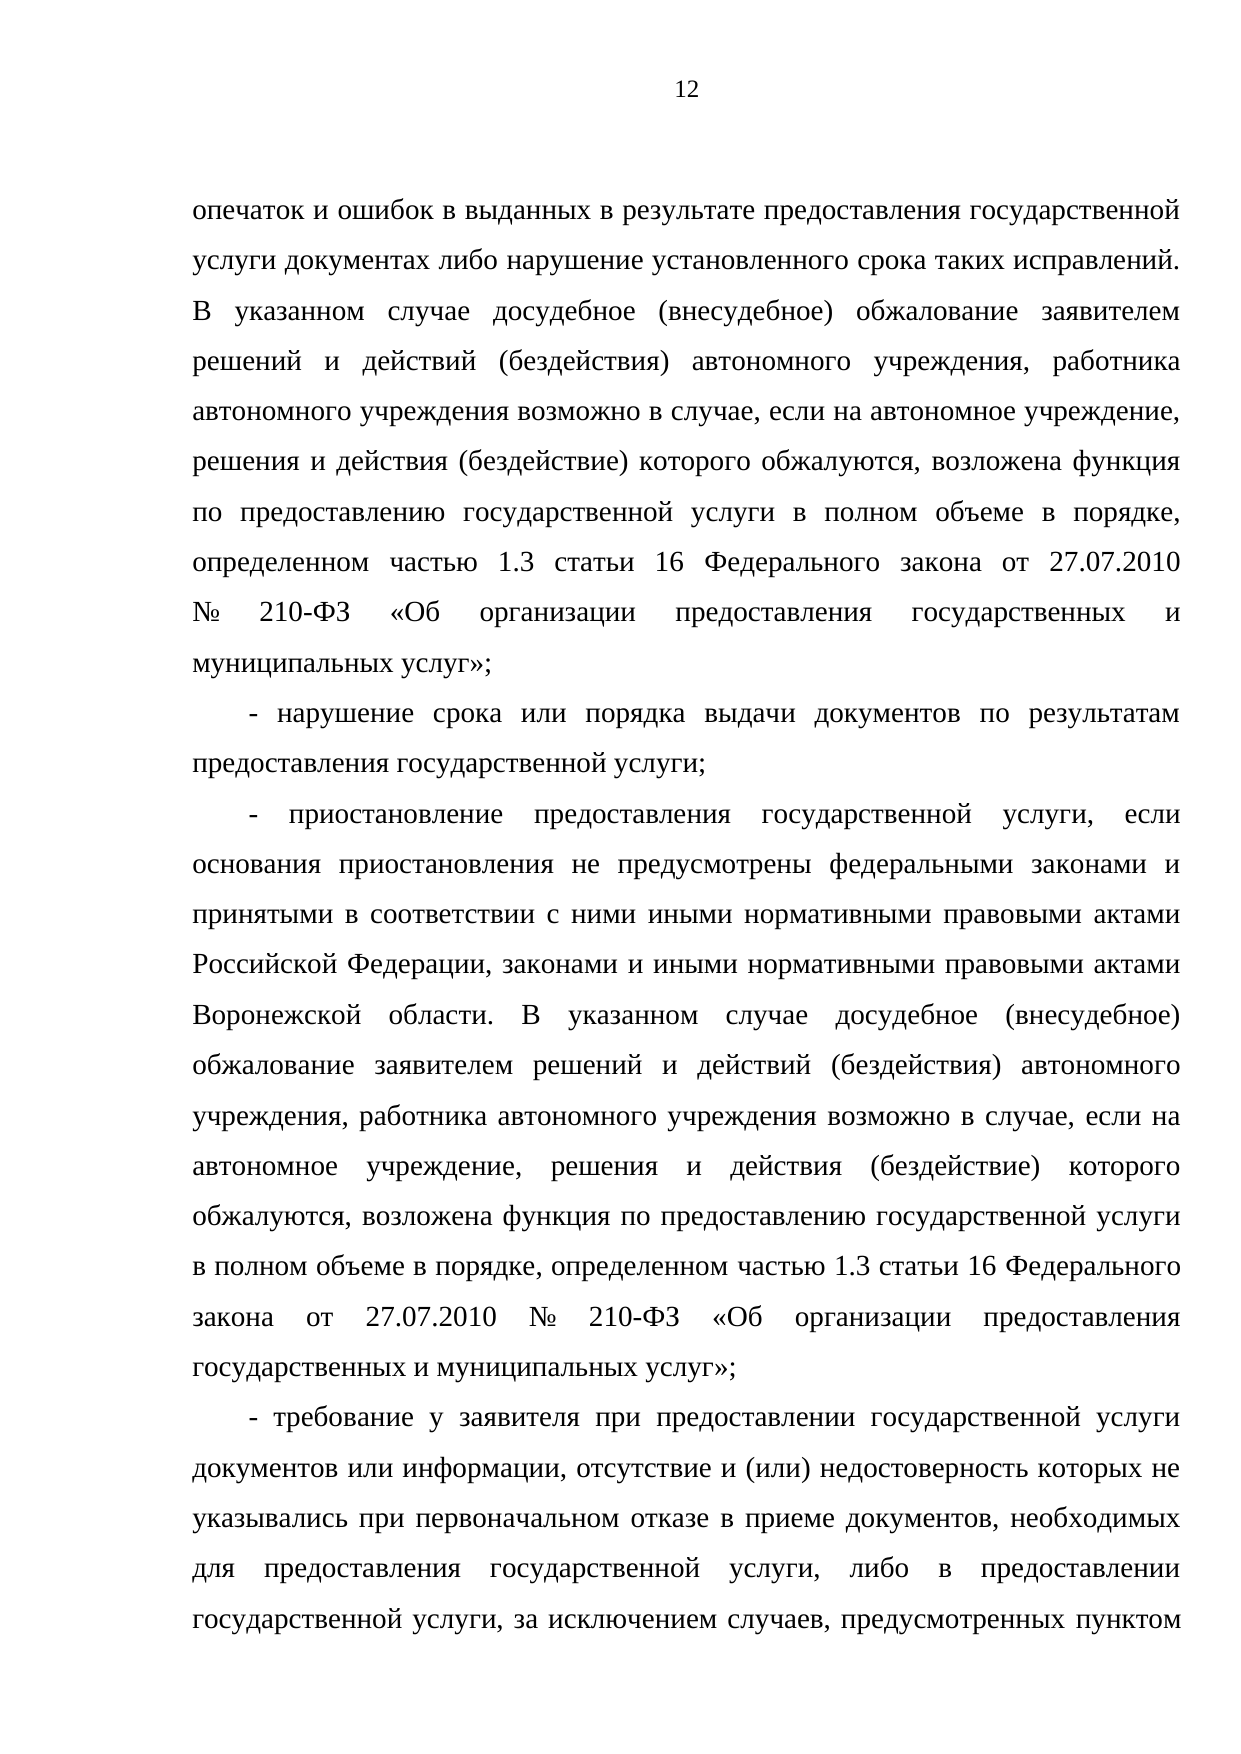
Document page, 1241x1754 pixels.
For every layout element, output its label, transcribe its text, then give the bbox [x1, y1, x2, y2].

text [192, 192, 1181, 678]
text - нарушение срока или порядка выдачи документов по результатам предоставления государственной услуги; [192, 695, 1181, 779]
text - приостановление предоставления государственной услуги, если основания приостановления не предусмотрены федеральными законами и принятыми в соответствии с ними иными нормативными правовыми актами Российской Федерации, законами и иными нормативными правовыми актами Воронежской области. В указанном случае досудебное (внесудебное) обжалование заявителем решений и действий (бездействия) автономного учреждения, работника автономного учреждения возможно в случае, если на автономное учреждение, решения и действия (бездействие) которого обжалуются, возложена функция по предоставлению государственной услуги в полном объеме в порядке, определенном частью 1.3 статьи 16 Федерального закона от 27.07.2010 № 210-ФЗ «Об организации предоставления государственных и муниципальных услуг»; [192, 796, 1181, 1383]
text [192, 1399, 1181, 1634]
